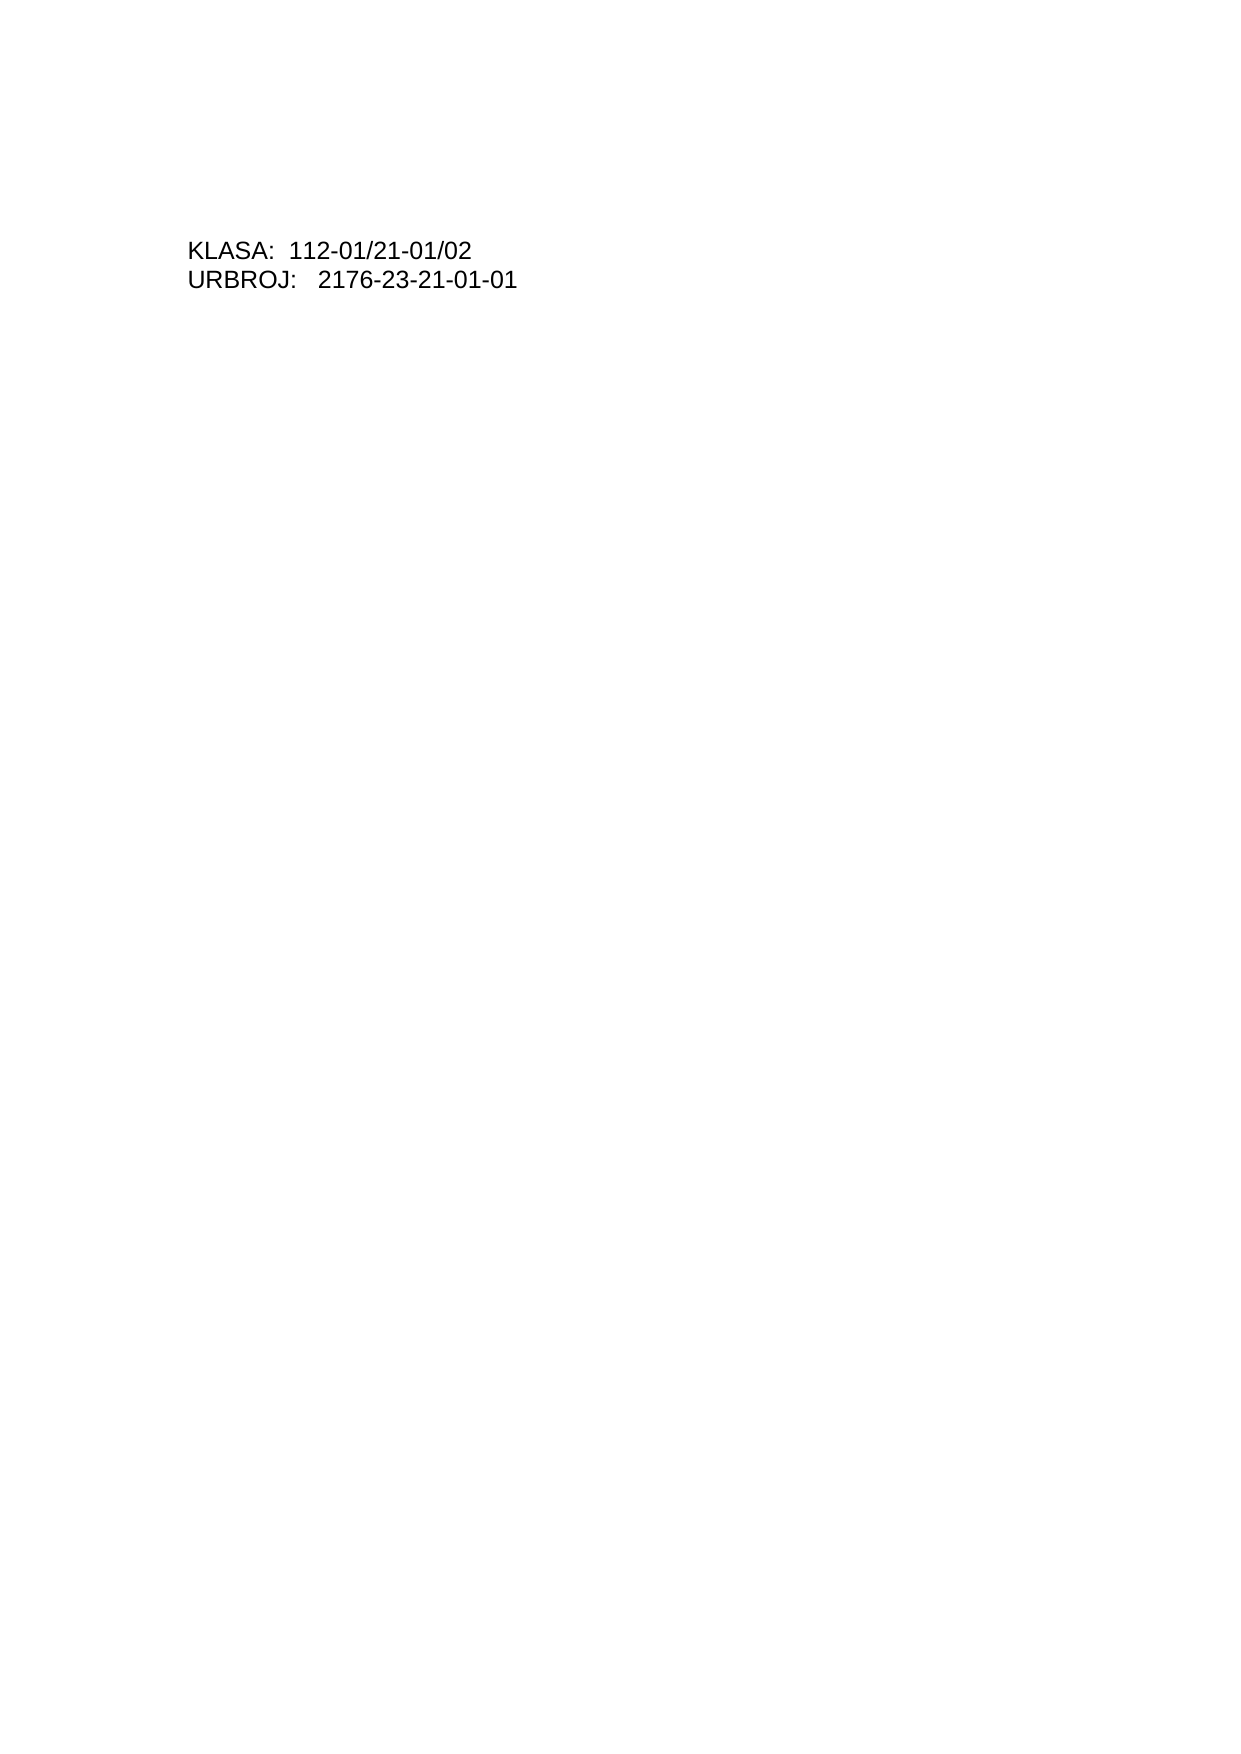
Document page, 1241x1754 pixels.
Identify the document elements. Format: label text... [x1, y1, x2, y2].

text URBROJ: 2176-23-21-01-01 [187, 265, 1053, 294]
text KLASA: 112-01/21-01/02 [187, 236, 1053, 265]
